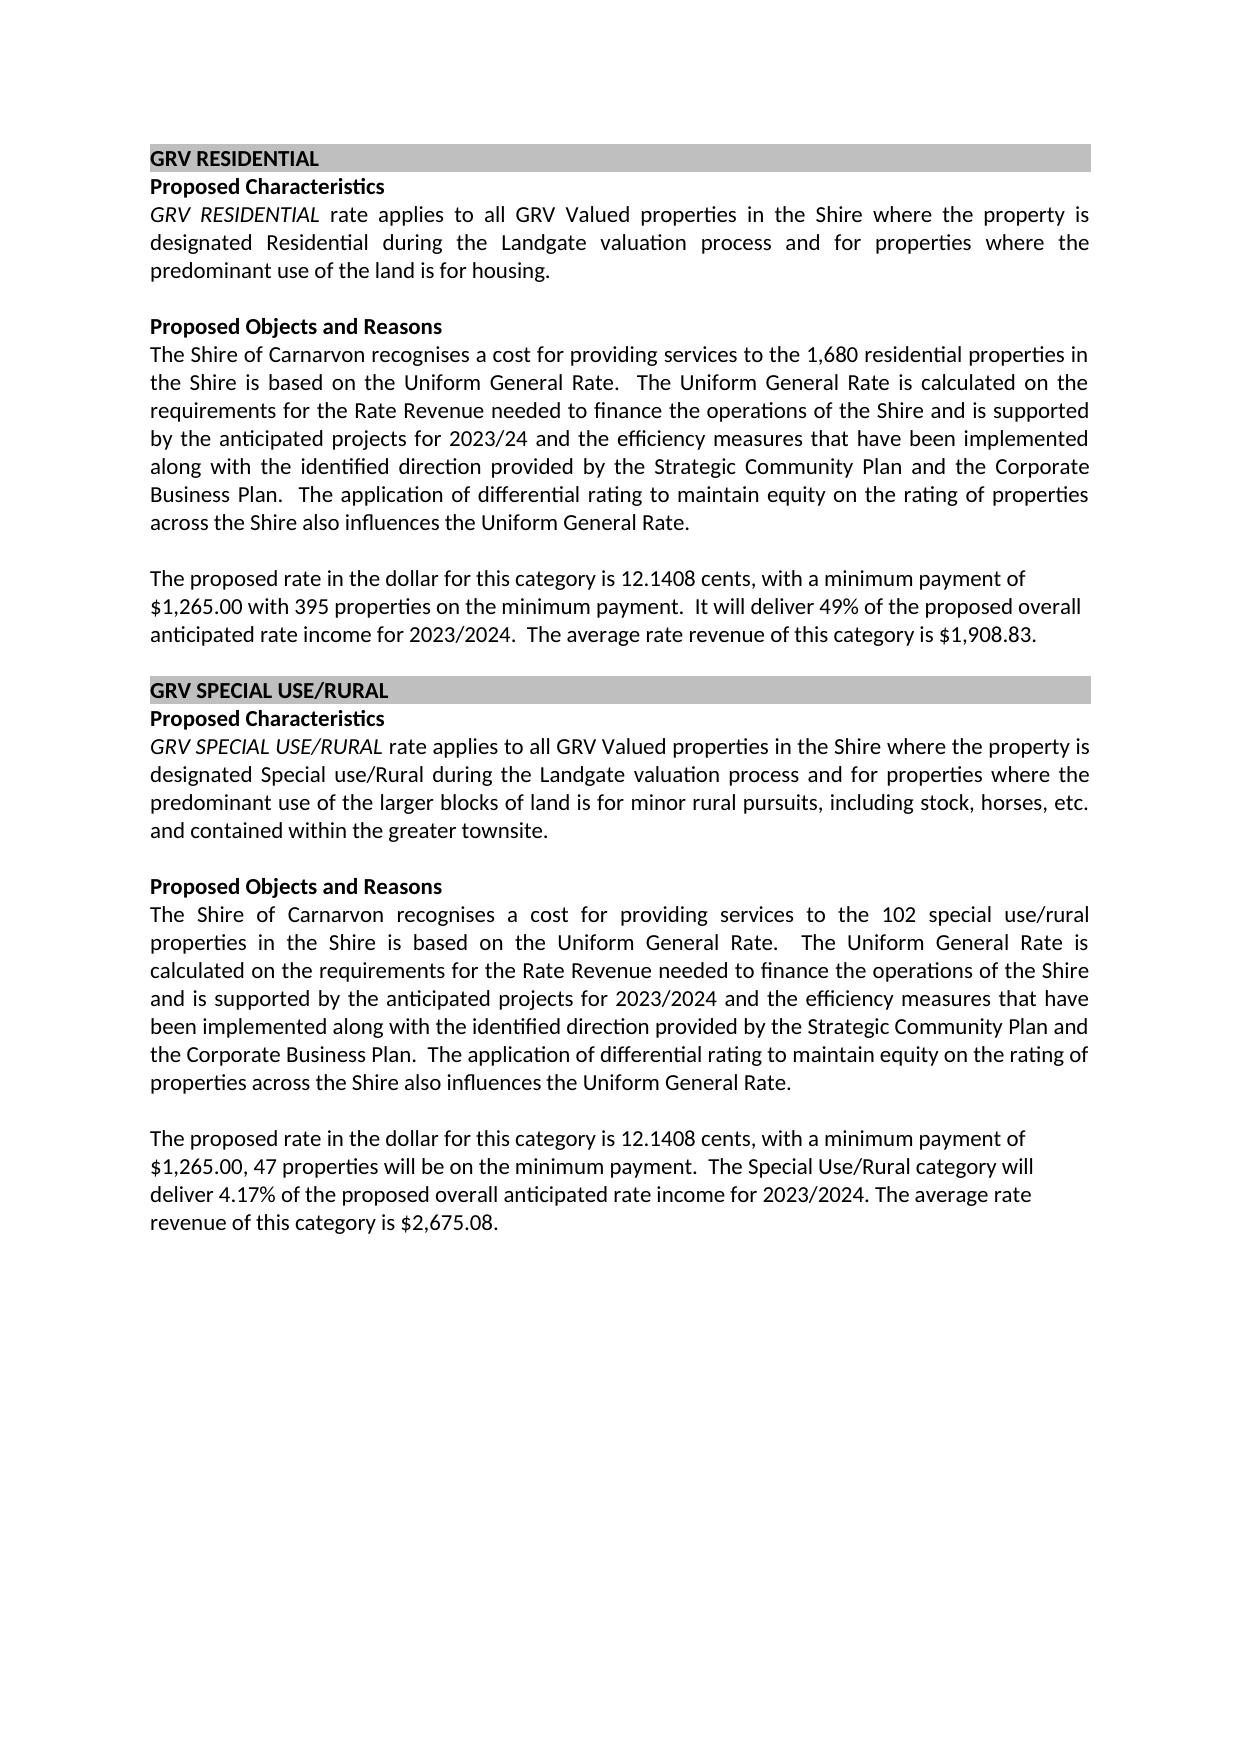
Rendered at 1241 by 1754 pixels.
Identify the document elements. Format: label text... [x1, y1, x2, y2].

text The Shire of Carnarvon recognises a cost for providing services to the 102 special use/rural properties in the Shire is based on the Uniform General Rate. The Uniform General Rate is calculated on the requirements for the Rate Revenue needed to finance the operations of the Shire and is supported by the anticipated projects for 2023/2024 and the efficiency measures that have been implemented along with the identified direction provided by the Strategic Community Plan and the Corporate Business Plan. The application of differential rating to maintain equity on the rating of properties across the Shire also influences the Uniform General Rate. [150, 900, 1091, 1096]
text GRV RESIDENTIAL rate applies to all GRV Valued properties in the Shire where the property is designated Residential during the Landgate valuation process and for properties where the predominant use of the land is for housing. [150, 200, 1091, 284]
text Proposed Objects and Reasons [150, 872, 1091, 900]
text The Shire of Carnarvon recognises a cost for providing services to the 1,680 residential properties in the Shire is based on the Uniform General Rate. The Uniform General Rate is calculated on the requirements for the Rate Revenue needed to finance the operations of the Shire and is supported by the anticipated projects for 2023/24 and the efficiency measures that have been implemented along with the identified direction provided by the Strategic Community Plan and the Corporate Business Plan. The application of differential rating to maintain equity on the rating of properties across the Shire also influences the Uniform General Rate. [150, 340, 1091, 536]
text The proposed rate in the dollar for this category is 12.1408 cents, with a minimum payment of $1,265.00 with 395 properties on the minimum payment. It will deliver 49% of the proposed overall anticipated rate income for 2023/2024. The average rate revenue of this category is $1,908.83. [150, 564, 1091, 648]
text Proposed Objects and Reasons [150, 312, 1091, 340]
text Proposed Characteristics [150, 704, 1091, 732]
text GRV SPECIAL USE/RURAL rate applies to all GRV Valued properties in the Shire where the property is designated Special use/Rural during the Landgate valuation process and for properties where the predominant use of the larger blocks of land is for minor rural pursuits, including stock, horses, etc. and contained within the greater townsite. [150, 732, 1091, 844]
text GRV SPECIAL USE/RURAL [150, 676, 1091, 704]
text GRV RESIDENTIAL [150, 144, 1091, 172]
text The proposed rate in the dollar for this category is 12.1408 cents, with a minimum payment of $1,265.00, 47 properties will be on the minimum payment. The Special Use/Rural category will deliver 4.17% of the proposed overall anticipated rate income for 2023/2024. The average rate revenue of this category is $2,675.08. [150, 1124, 1091, 1237]
text Proposed Characteristics [150, 172, 1091, 200]
